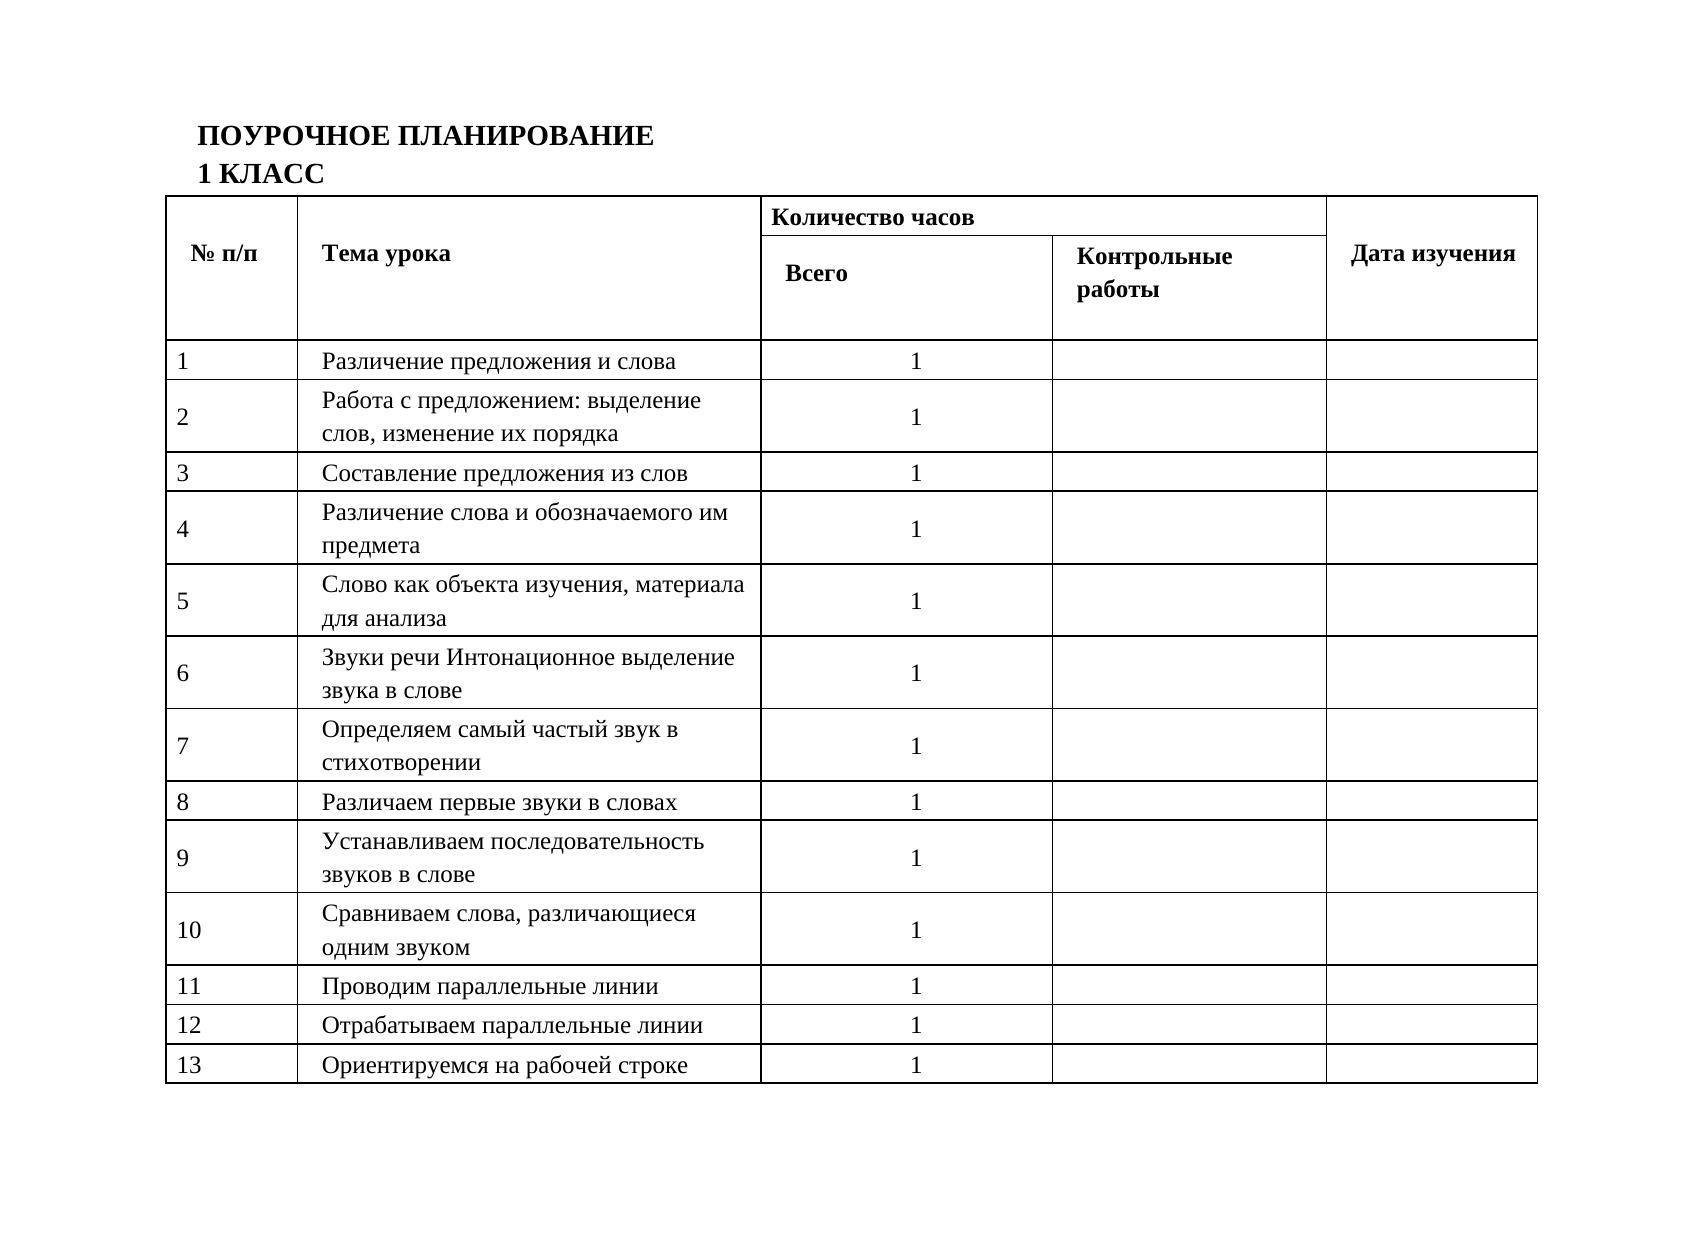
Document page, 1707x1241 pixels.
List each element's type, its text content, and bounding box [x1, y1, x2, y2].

table_cell Звуки речи Интонационное выделение звука в слове [298, 637, 760, 708]
table_cell 7 [167, 709, 297, 780]
table_cell 1 [762, 1005, 1052, 1043]
table_cell [1053, 341, 1326, 379]
table_cell [1053, 709, 1326, 780]
table_cell 1 [762, 782, 1052, 819]
table_cell 1 [762, 565, 1052, 635]
table_cell [1053, 380, 1326, 451]
table_cell [1327, 492, 1537, 563]
table_cell 1 [762, 492, 1052, 563]
table_cell [1327, 453, 1537, 490]
table_cell 1 [762, 453, 1052, 490]
table_cell Сравниваем слова, различающиеся одним звуком [298, 893, 760, 964]
table_cell [1053, 782, 1326, 819]
table_cell [1053, 893, 1326, 964]
table_cell 9 [167, 821, 297, 892]
text 1 КЛАСС [190, 157, 1618, 190]
table_cell 1 [762, 380, 1052, 451]
table_cell [1053, 821, 1326, 892]
table_cell Всего [762, 236, 1052, 339]
table_cell Различение предложения и слова [298, 341, 760, 379]
table_cell Составление предложения из слов [298, 453, 760, 490]
table_header Тема урока [298, 197, 760, 339]
table_cell 2 [167, 380, 297, 451]
text ПОУРОЧНОЕ ПЛАНИРОВАНИЕ [190, 118, 1618, 152]
table_cell [1327, 966, 1537, 1003]
table_cell 1 [762, 341, 1052, 379]
table_cell Устанавливаем последовательность звуков в слове [298, 821, 760, 892]
table_cell Определяем самый частый звук в стихотворении [298, 709, 760, 780]
table_cell [1327, 1005, 1537, 1043]
table_cell [1327, 893, 1537, 964]
table_cell [1053, 1005, 1326, 1043]
table_cell [1327, 709, 1537, 780]
table_cell 1 [762, 709, 1052, 780]
table_cell [1327, 637, 1537, 708]
table_cell [1053, 453, 1326, 490]
table_cell 11 [167, 966, 297, 1003]
table_cell Проводим параллельные линии [298, 966, 760, 1003]
table_cell 1 [762, 637, 1052, 708]
table_cell 1 [167, 341, 297, 379]
table_cell [1053, 565, 1326, 635]
table_cell 1 [762, 1045, 1052, 1082]
table_cell Слово как объекта изучения, материала для анализа [298, 565, 760, 635]
table_cell 10 [167, 893, 297, 964]
table_cell [1327, 1045, 1537, 1082]
table_cell [1053, 492, 1326, 563]
table_cell [1053, 637, 1326, 708]
table_cell 3 [167, 453, 297, 490]
table_cell [1327, 565, 1537, 635]
table_cell 1 [762, 966, 1052, 1003]
table_cell 8 [167, 782, 297, 819]
table_cell 6 [167, 637, 297, 708]
table_header № п/п [167, 197, 297, 339]
table_cell [1053, 1045, 1326, 1082]
table_header Количество часов [762, 197, 1326, 234]
table_cell Различение слова и обозначаемого им предмета [298, 492, 760, 563]
table_cell Ориентируемся на рабочей строке [298, 1045, 760, 1082]
table_cell 1 [762, 893, 1052, 964]
table_cell 1 [762, 821, 1052, 892]
table_cell Отрабатываем параллельные линии [298, 1005, 760, 1043]
table_cell [1327, 821, 1537, 892]
table_cell [1327, 380, 1537, 451]
table_cell [1327, 782, 1537, 819]
table_cell [1053, 966, 1326, 1003]
table_header Дата изучения [1327, 197, 1537, 339]
table_cell 4 [167, 492, 297, 563]
table_cell 12 [167, 1005, 297, 1043]
table_cell [1327, 341, 1537, 379]
table_cell Различаем первые звуки в словах [298, 782, 760, 819]
table_cell 5 [167, 565, 297, 635]
table_cell 13 [167, 1045, 297, 1082]
table_cell Контрольные работы [1053, 236, 1326, 339]
table_cell Работа с предложением: выделение слов, изменение их порядка [298, 380, 760, 451]
